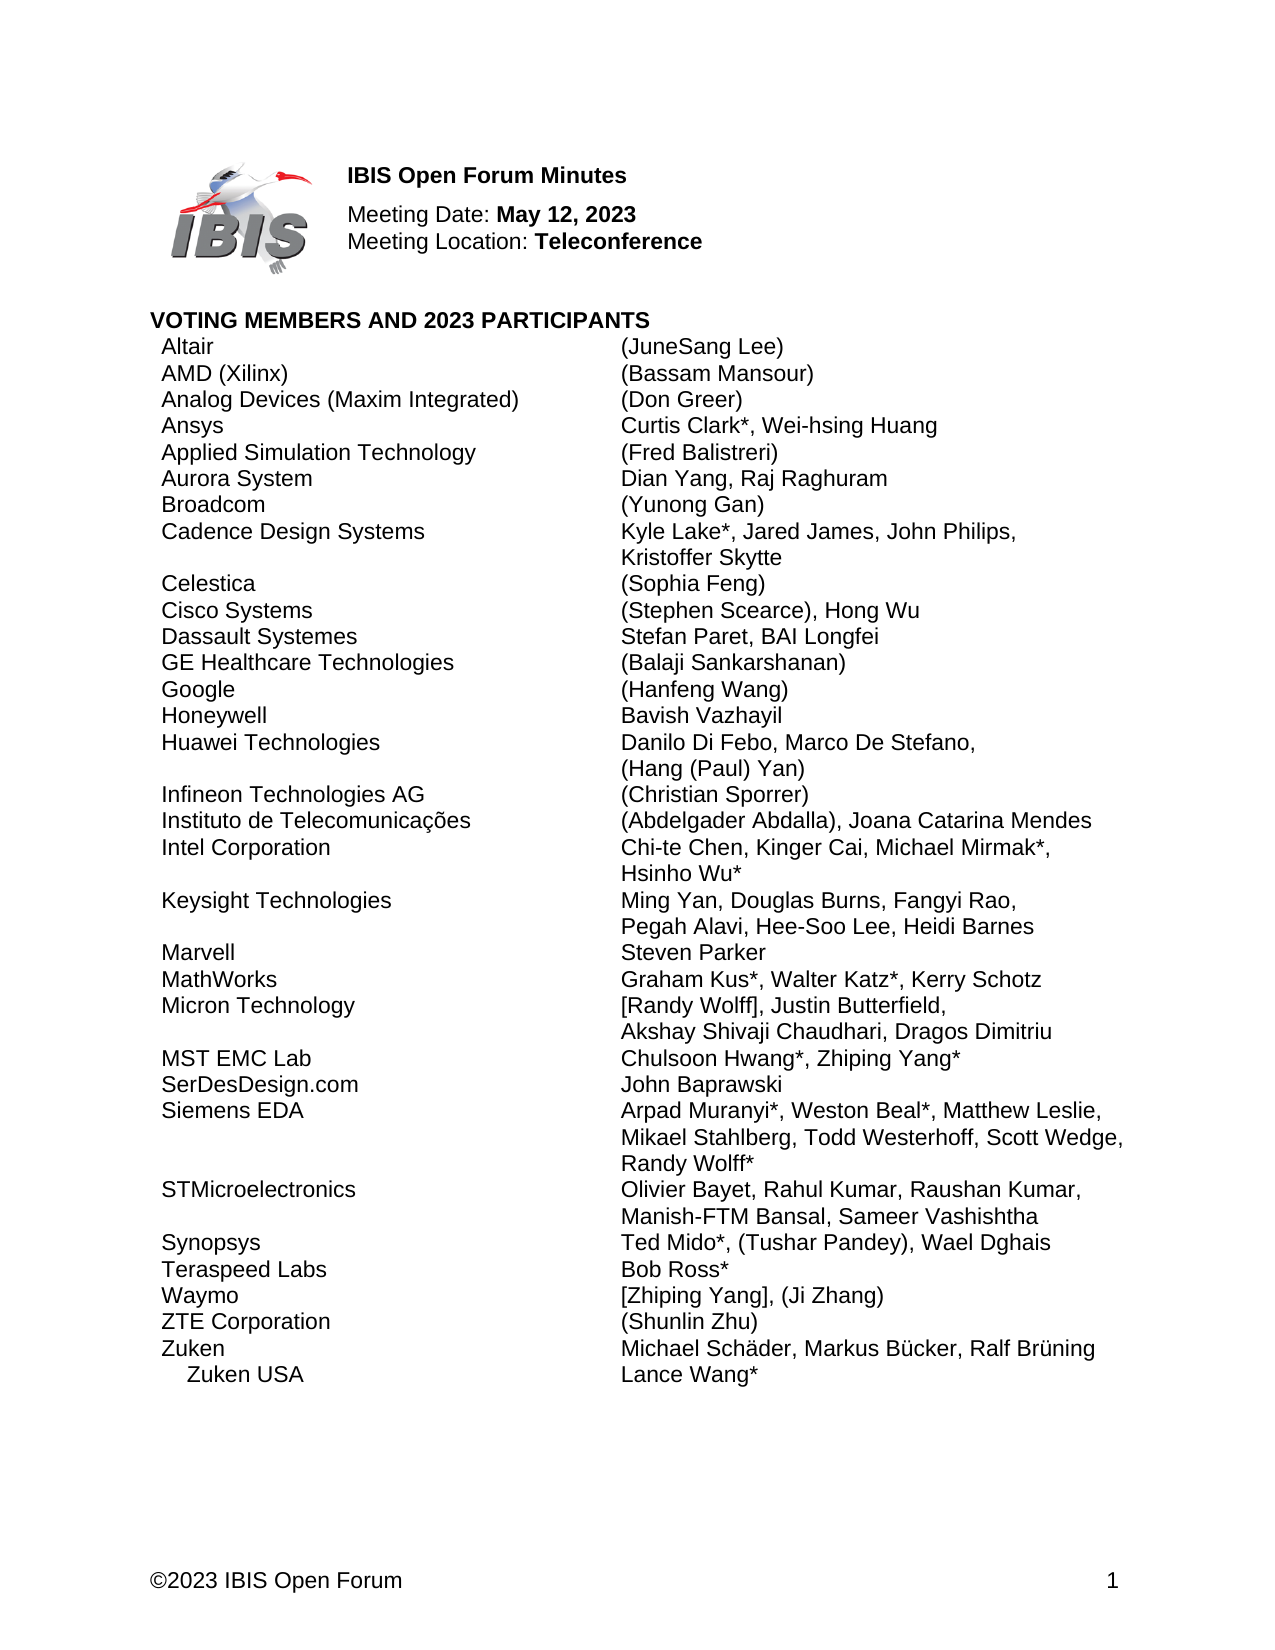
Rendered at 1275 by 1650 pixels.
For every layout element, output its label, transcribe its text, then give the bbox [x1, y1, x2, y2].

table_cell Kyle Lake*, Jared James, John Philips, Kristoffer Skytte [609, 518, 1148, 570]
table_cell Zuken USA [150, 1361, 609, 1387]
table_cell MathWorks [150, 966, 609, 992]
table_cell (Balaji Sankarshanan) [609, 649, 1148, 676]
table_cell Celestica [150, 570, 609, 597]
table_cell (Sophia Feng) [609, 570, 1148, 597]
table_cell Ansys [150, 412, 609, 438]
table_cell Danilo Di Febo, Marco De Stefano, (Hang (Paul) Yan) [609, 729, 1148, 781]
table_cell [Zhiping Yang], (Ji Zhang) [609, 1282, 1148, 1308]
table_cell Google [150, 676, 609, 702]
table_cell Chulsoon Hwang*, Zhiping Yang* [609, 1045, 1148, 1071]
table_header (JuneSang Lee) [609, 333, 1148, 359]
table_cell Keysight Technologies [150, 887, 609, 939]
table_cell (Don Greer) [609, 386, 1148, 412]
table_cell Marvell [150, 939, 609, 966]
table_cell [Randy Wolff], Justin Butterfield, Akshay Shivaji Chaudhari, Dragos Dimitriu [609, 992, 1148, 1045]
table_cell Synopsys [150, 1229, 609, 1256]
table_cell Graham Kus*, Walter Katz*, Kerry Schotz [609, 966, 1148, 992]
table_cell (Yunong Gan) [609, 491, 1148, 518]
table_cell (Stephen Scearce), Hong Wu [609, 597, 1148, 623]
table_cell Applied Simulation Technology [150, 439, 609, 465]
table_header Altair [150, 333, 609, 359]
table_cell (Fred Balistreri) [609, 439, 1148, 465]
text IBIS Open Forum Minutes [329, 162, 1125, 189]
table_cell Chi-te Chen, Kinger Cai, Michael Mirmak*, Hsinho Wu* [609, 834, 1148, 887]
table_cell Infineon Technologies AG [150, 781, 609, 807]
table_cell Steven Parker [609, 939, 1148, 966]
table_cell Cisco Systems [150, 597, 609, 623]
table_cell (Hanfeng Wang) [609, 676, 1148, 702]
table_cell Cadence Design Systems [150, 518, 609, 570]
text Meeting Location: Teleconference [329, 228, 1125, 254]
text VOTING MEMBERS AND 2023 PARTICIPANTS [150, 307, 1125, 333]
table_cell Micron Technology [150, 992, 609, 1045]
table_cell SerDesDesign.com [150, 1071, 609, 1097]
table_cell Dian Yang, Raj Raghuram [609, 465, 1148, 491]
table_cell Waymo [150, 1282, 609, 1308]
picture [150, 151, 329, 285]
table_cell STMicroelectronics [150, 1176, 609, 1229]
table_cell ZTE Corporation [150, 1308, 609, 1334]
table_cell Curtis Clark*, Wei-hsing Huang [609, 412, 1148, 438]
table_cell Analog Devices (Maxim Integrated) [150, 386, 609, 412]
table_cell (Shunlin Zhu) [609, 1308, 1148, 1334]
table_cell MST EMC Lab [150, 1045, 609, 1071]
table_cell Honeywell [150, 702, 609, 728]
table_cell Aurora System [150, 465, 609, 491]
table_cell AMD (Xilinx) [150, 360, 609, 386]
table_cell (Christian Sporrer) [609, 781, 1148, 807]
table_cell John Baprawski [609, 1071, 1148, 1097]
table_cell Ted Mido*, (Tushar Pandey), Wael Dghais [609, 1229, 1148, 1256]
table_cell Huawei Technologies [150, 729, 609, 781]
table_cell (Abdelgader Abdalla), Joana Catarina Mendes [609, 808, 1148, 834]
table_cell Instituto de Telecomunicações [150, 808, 609, 834]
table_cell Arpad Muranyi*, Weston Beal*, Matthew Leslie, Mikael Stahlberg, Todd Westerhoff, Scott Wedge, Randy Wolff* [609, 1098, 1148, 1176]
table_cell Ming Yan, Douglas Burns, Fangyi Rao, Pegah Alavi, Hee-Soo Lee, Heidi Barnes [609, 887, 1148, 939]
table_cell GE Healthcare Technologies [150, 649, 609, 676]
table_cell Michael Schäder, Markus Bücker, Ralf Brüning [609, 1335, 1148, 1361]
table_cell Stefan Paret, BAI Longfei [609, 623, 1148, 649]
table_cell Intel Corporation [150, 834, 609, 887]
table_cell Dassault Systemes [150, 623, 609, 649]
table_cell Bob Ross* [609, 1256, 1148, 1282]
table_cell (Bassam Mansour) [609, 360, 1148, 386]
table_cell Bavish Vazhayil [609, 702, 1148, 728]
table_cell Olivier Bayet, Rahul Kumar, Raushan Kumar, Manish-FTM Bansal, Sameer Vashishtha [609, 1176, 1148, 1229]
text Meeting Date: May 12, 2023 [329, 201, 1125, 228]
table_cell Lance Wang* [609, 1361, 1148, 1387]
table_cell Siemens EDA [150, 1098, 609, 1176]
table_cell Teraspeed Labs [150, 1256, 609, 1282]
table_cell Zuken [150, 1335, 609, 1361]
table_cell Broadcom [150, 491, 609, 518]
